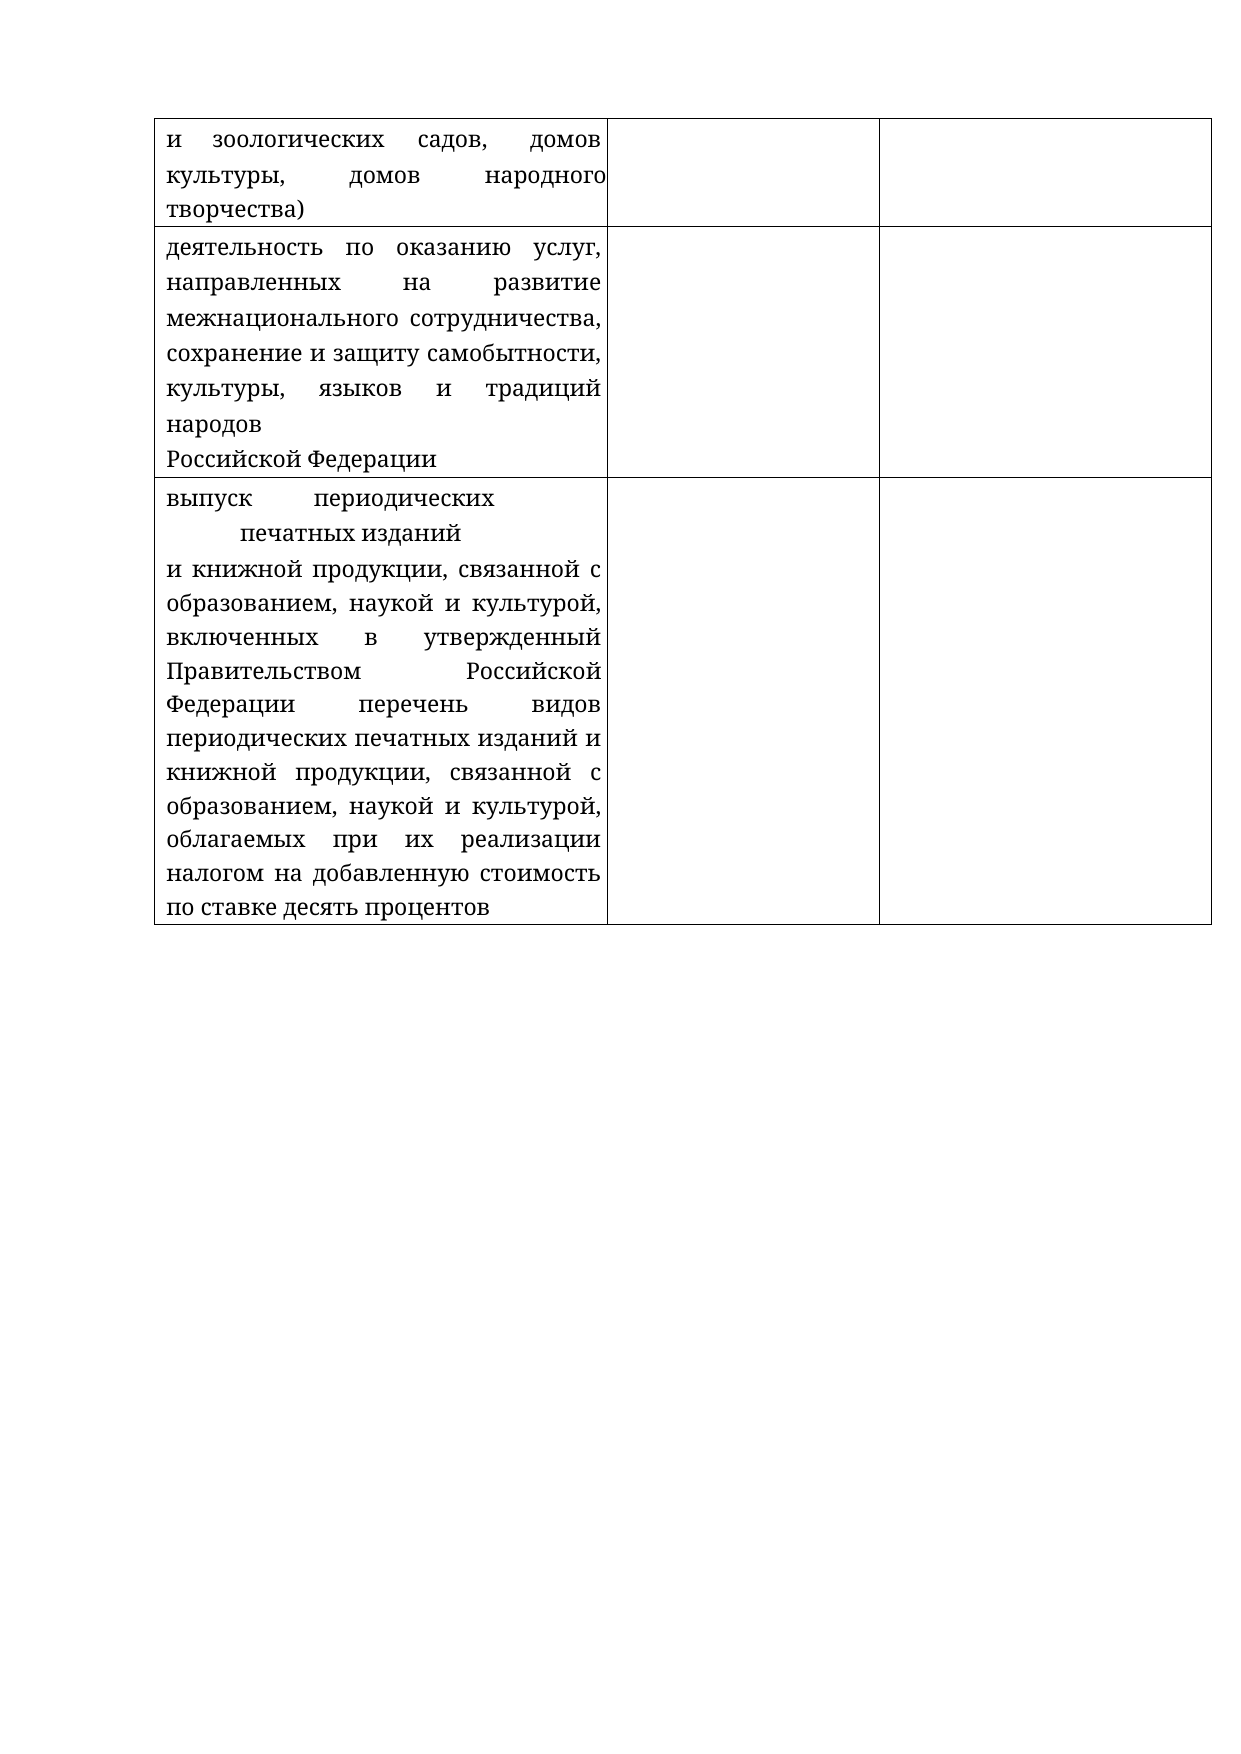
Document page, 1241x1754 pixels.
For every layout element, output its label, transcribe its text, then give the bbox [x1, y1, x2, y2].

table_cell [608, 478, 879, 924]
table_cell [608, 119, 879, 226]
table_cell выпуск периодических печатных изданий и книжной продукции, связанной с образованием, наукой и культурой, включенных в утвержденный Правительством Российской Федерации перечень видов периодических печатных изданий и книжной продукции, связанной с образованием, наукой и культурой, облагаемых при их реализации налогом на добавленную стоимость по ставке десять процентов [155, 478, 607, 924]
table_cell деятельность по оказанию услуг, направленных на развитие межнационального сотрудничества, сохранение и защиту самобытности, культуры, языков и традиций народов Российской Федерации [155, 227, 607, 477]
table_cell [880, 119, 1211, 226]
table_cell [880, 478, 1211, 924]
table_cell [608, 227, 879, 477]
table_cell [155, 119, 607, 226]
table_cell [880, 227, 1211, 477]
